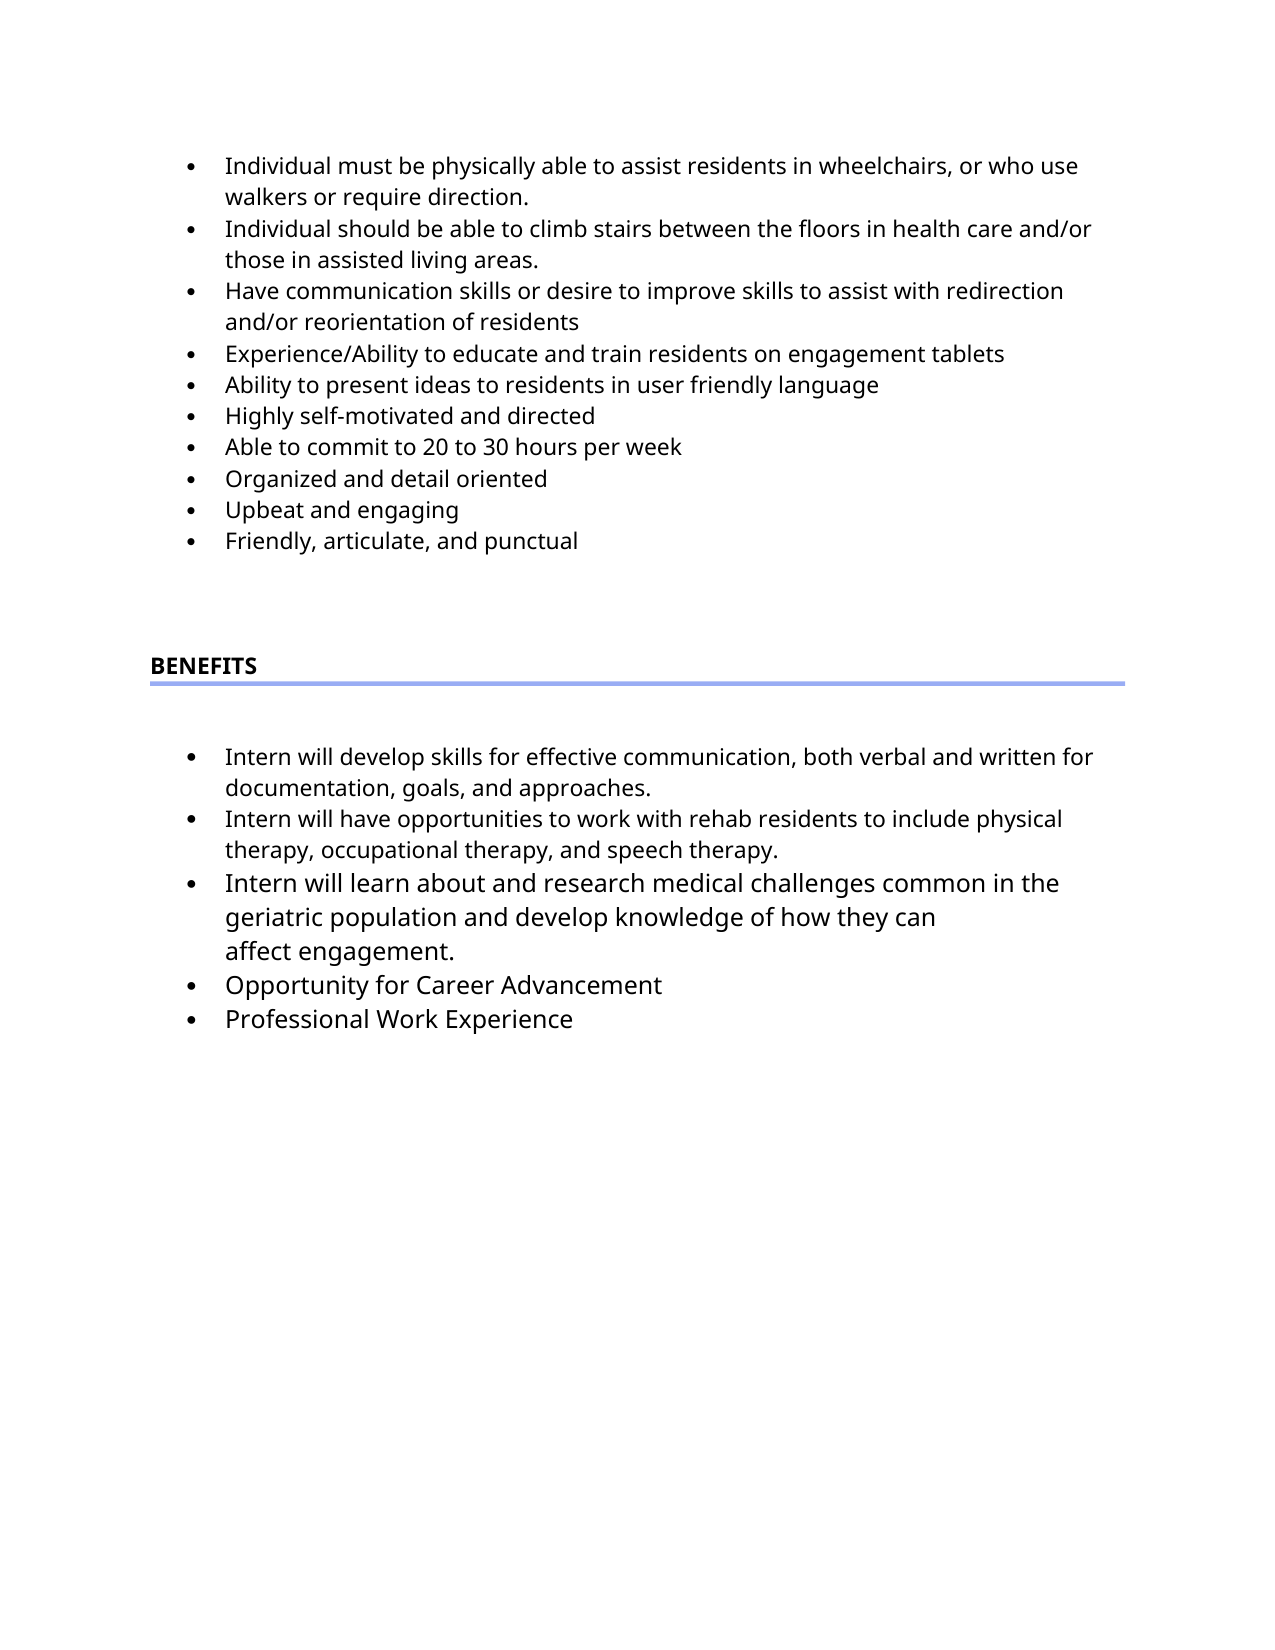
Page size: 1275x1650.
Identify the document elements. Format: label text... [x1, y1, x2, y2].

list Highly self-motivated and directed [187, 400, 1125, 431]
list Opportunity for Career Advancement [187, 968, 1125, 1002]
list Organized and detail oriented [187, 462, 1125, 494]
list Experience/Ability to educate and train residents on engagement tablets [187, 337, 1125, 369]
list Intern will develop skills for effective communication, both verbal and written for documentation, goals, and approaches. [187, 741, 1125, 803]
list Intern will learn about and research medical challenges common in the geriatric population and develop knowledge of how they can affect engagement. [187, 866, 1125, 968]
text BENEFITS [150, 650, 1125, 681]
list Ability to present ideas to residents in user friendly language [187, 369, 1125, 400]
list Have communication skills or desire to improve skills to assist with redirection and/or reorientation of residents [187, 275, 1125, 337]
list Able to commit to 20 to 30 hours per week [187, 431, 1125, 462]
list Professional Work Experience [187, 1002, 1125, 1036]
list Friendly, articulate, and punctual [187, 525, 1125, 556]
list Upbeat and engaging [187, 494, 1125, 525]
list Individual should be able to climb stairs between the floors in health care and/or those in assisted living areas. [187, 212, 1125, 275]
list Individual must be physically able to assist residents in wheelchairs, or who use walkers or require direction. [187, 150, 1125, 212]
list Intern will have opportunities to work with rehab residents to include physical therapy, occupational therapy, and speech therapy. [187, 803, 1125, 866]
